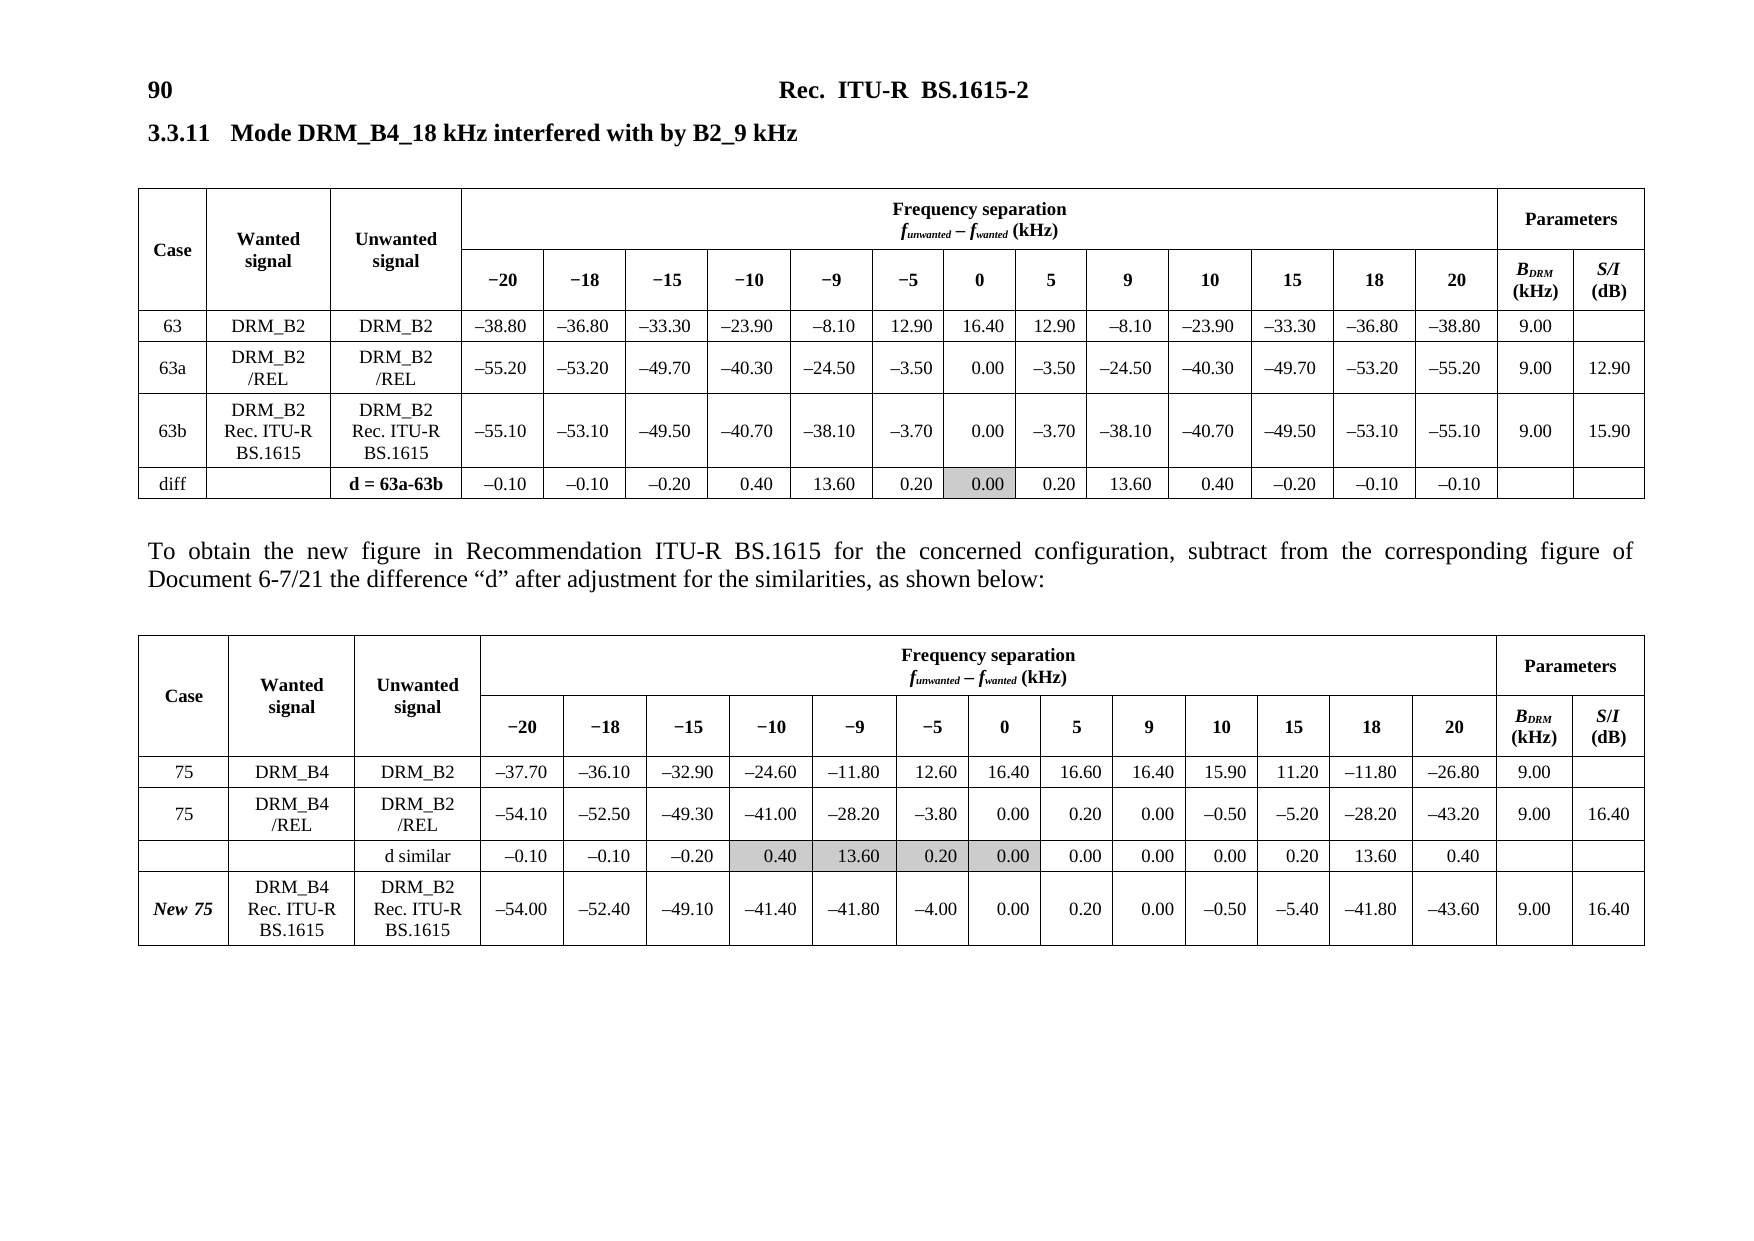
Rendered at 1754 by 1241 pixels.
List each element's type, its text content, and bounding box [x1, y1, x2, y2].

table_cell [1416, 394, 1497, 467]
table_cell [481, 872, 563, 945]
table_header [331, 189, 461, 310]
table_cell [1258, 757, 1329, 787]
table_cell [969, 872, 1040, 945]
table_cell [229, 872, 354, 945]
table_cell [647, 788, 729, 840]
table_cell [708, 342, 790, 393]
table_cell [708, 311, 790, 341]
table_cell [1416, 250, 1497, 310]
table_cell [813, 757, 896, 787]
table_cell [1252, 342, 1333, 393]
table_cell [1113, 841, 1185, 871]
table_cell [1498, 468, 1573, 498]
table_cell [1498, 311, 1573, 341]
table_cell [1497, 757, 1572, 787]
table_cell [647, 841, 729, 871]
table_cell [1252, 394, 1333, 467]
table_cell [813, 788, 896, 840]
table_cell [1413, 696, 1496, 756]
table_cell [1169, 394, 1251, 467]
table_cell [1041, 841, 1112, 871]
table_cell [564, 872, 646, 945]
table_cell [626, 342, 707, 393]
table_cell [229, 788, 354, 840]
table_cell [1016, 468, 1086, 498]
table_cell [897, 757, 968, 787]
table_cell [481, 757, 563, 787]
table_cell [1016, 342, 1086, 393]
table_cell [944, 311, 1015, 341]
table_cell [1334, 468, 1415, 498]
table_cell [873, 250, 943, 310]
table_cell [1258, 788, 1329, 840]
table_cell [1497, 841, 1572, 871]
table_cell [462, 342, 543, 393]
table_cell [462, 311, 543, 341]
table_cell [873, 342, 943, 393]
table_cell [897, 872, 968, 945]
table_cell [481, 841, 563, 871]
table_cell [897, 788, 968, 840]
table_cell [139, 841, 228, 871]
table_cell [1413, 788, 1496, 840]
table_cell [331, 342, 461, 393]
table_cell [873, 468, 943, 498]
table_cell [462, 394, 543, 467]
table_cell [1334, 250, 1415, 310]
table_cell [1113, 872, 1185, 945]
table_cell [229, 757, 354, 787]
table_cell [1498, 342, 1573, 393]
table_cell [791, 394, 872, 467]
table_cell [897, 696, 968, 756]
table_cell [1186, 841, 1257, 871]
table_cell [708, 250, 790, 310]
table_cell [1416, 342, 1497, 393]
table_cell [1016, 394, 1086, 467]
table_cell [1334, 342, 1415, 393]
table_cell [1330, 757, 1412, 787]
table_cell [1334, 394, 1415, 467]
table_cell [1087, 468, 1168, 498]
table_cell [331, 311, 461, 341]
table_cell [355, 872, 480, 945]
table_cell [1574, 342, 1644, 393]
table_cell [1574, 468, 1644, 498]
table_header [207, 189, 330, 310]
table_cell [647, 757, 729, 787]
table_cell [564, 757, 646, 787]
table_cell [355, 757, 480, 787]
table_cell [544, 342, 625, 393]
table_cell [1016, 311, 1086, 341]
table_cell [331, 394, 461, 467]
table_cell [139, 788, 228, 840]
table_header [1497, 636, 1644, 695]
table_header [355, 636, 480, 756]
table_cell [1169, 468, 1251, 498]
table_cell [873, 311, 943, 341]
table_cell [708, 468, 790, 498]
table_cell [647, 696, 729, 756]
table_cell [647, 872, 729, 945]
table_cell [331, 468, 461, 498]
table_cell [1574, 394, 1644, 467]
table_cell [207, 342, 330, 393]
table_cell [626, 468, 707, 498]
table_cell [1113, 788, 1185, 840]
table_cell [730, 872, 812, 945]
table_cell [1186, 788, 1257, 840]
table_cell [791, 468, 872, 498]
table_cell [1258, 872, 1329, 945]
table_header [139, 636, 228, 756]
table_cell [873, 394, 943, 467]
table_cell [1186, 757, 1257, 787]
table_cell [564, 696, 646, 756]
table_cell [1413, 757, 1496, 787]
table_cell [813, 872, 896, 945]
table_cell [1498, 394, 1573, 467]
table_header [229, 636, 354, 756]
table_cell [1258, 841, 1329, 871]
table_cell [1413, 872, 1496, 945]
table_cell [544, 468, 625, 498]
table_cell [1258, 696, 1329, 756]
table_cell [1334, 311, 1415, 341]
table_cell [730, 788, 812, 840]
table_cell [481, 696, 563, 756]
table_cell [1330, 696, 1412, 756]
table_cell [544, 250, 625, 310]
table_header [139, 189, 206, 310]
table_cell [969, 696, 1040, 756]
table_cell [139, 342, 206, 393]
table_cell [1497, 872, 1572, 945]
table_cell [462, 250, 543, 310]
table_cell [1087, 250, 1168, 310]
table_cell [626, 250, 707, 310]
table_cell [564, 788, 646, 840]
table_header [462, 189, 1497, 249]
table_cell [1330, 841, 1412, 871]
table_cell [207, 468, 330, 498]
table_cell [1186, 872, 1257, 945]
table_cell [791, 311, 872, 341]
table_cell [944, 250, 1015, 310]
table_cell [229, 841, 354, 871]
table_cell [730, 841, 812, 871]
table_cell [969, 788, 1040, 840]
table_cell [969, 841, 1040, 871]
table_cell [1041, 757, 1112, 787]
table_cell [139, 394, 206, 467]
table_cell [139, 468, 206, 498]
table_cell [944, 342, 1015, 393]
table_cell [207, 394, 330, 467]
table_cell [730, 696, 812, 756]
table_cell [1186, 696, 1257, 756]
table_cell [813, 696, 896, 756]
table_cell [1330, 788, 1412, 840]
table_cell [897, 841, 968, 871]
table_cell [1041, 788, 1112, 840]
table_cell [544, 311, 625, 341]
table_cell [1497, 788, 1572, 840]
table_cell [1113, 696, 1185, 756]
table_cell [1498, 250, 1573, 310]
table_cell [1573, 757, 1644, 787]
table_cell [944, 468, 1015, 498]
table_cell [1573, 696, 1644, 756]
text To obtain the new figure in Recommendation ITU-R BS.1615 for the concerned configuration, subtract from the corresponding figure of Document 6-7/21 the difference “d” after adjustment for the similarities, as shown below: [148, 536, 1636, 593]
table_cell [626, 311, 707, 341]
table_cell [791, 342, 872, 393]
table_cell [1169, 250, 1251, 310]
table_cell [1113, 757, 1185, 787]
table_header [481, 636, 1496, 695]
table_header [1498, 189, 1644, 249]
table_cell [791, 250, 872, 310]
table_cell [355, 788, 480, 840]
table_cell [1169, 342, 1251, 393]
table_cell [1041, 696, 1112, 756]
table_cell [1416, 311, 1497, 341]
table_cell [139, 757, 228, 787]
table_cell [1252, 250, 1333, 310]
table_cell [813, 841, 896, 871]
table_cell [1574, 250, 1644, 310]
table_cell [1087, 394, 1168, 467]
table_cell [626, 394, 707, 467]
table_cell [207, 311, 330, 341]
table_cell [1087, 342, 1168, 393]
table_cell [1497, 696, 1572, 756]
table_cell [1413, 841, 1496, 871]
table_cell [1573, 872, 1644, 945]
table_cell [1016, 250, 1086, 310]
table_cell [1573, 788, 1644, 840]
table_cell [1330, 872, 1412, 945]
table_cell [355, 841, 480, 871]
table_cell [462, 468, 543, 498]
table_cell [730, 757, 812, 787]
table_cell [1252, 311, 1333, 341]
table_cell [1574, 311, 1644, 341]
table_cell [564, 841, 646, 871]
subtitle 3.3.11 Mode DRM_B4_18 kHz interfered with by B2_9 kHz [148, 118, 1636, 147]
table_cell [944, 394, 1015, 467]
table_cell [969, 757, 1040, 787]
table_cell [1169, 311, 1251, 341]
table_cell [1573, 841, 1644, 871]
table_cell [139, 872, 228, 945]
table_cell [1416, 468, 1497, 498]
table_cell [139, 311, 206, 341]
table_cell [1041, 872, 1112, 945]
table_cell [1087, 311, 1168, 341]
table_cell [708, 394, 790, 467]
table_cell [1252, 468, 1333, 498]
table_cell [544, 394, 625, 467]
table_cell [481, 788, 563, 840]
